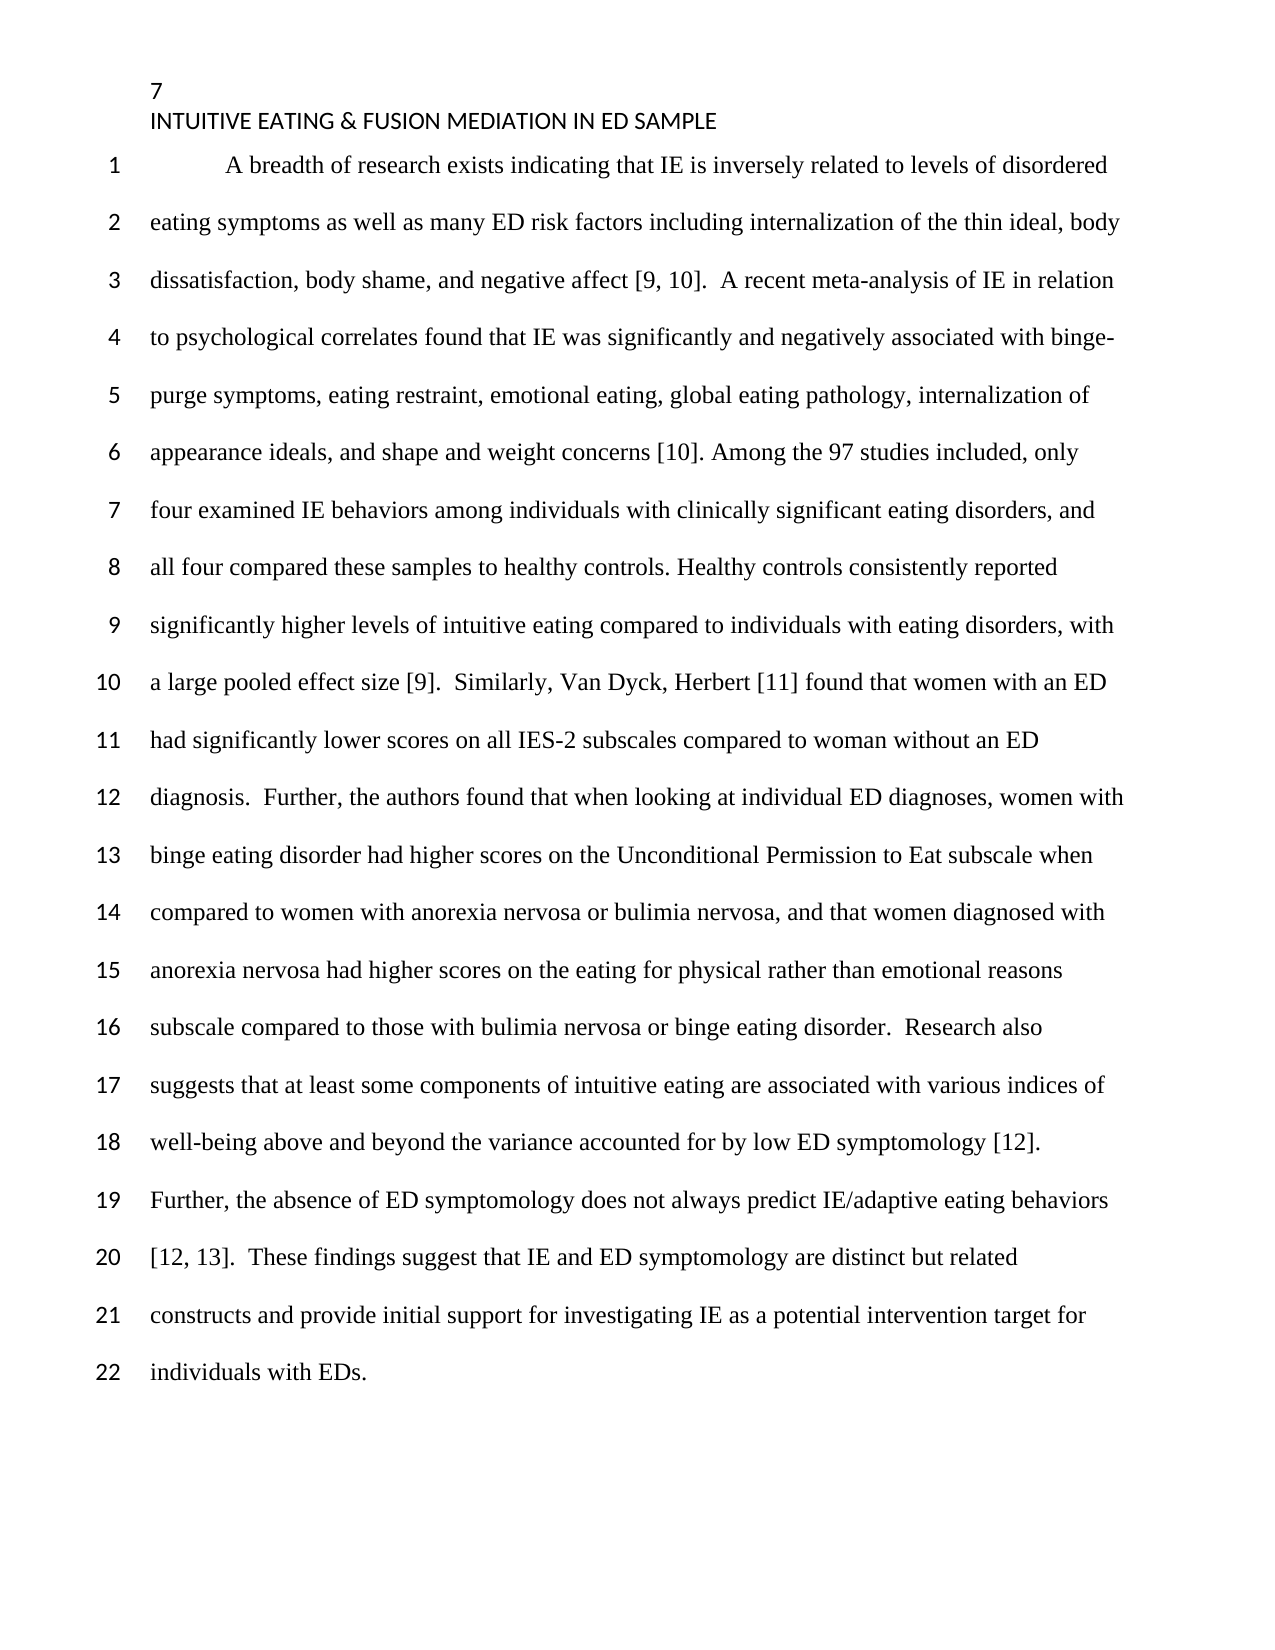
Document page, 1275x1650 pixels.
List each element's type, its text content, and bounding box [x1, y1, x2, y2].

text A breadth of research exists indicating that IE is inversely related to levels of disordered eating symptoms as well as many ED risk factors including internalization of the thin ideal, body dissatisfaction, body shame, and negative affect [9, 10]. A recent meta-analysis of IE in relation to psychological correlates found that IE was significantly and negatively associated with binge-purge symptoms, eating restraint, emotional eating, global eating pathology, internalization of appearance ideals, and shape and weight concerns [10]. Among the 97 studies included, only four examined IE behaviors among individuals with clinically significant eating disorders, and all four compared these samples to healthy controls. Healthy controls consistently reported significantly higher levels of intuitive eating compared to individuals with eating disorders, with a large pooled effect size [9]. Similarly, Van Dyck, Herbert [11] found that women with an ED had significantly lower scores on all IES-2 subscales compared to woman without an ED diagnosis. Further, the authors found that when looking at individual ED diagnoses, women with binge eating disorder had higher scores on the Unconditional Permission to Eat subscale when compared to women with anorexia nervosa or bulimia nervosa, and that women diagnosed with anorexia nervosa had higher scores on the eating for physical rather than emotional reasons subscale compared to those with bulimia nervosa or binge eating disorder. Research also suggests that at least some components of intuitive eating are associated with various indices of well-being above and beyond the variance accounted for by low ED symptomology [12]. Further, the absence of ED symptomology does not always predict IE/adaptive eating behaviors [12, 13]. These findings suggest that IE and ED symptomology are distinct but related constructs and provide initial support for investigating IE as a potential intervention target for individuals with EDs. [150, 150, 1125, 1386]
